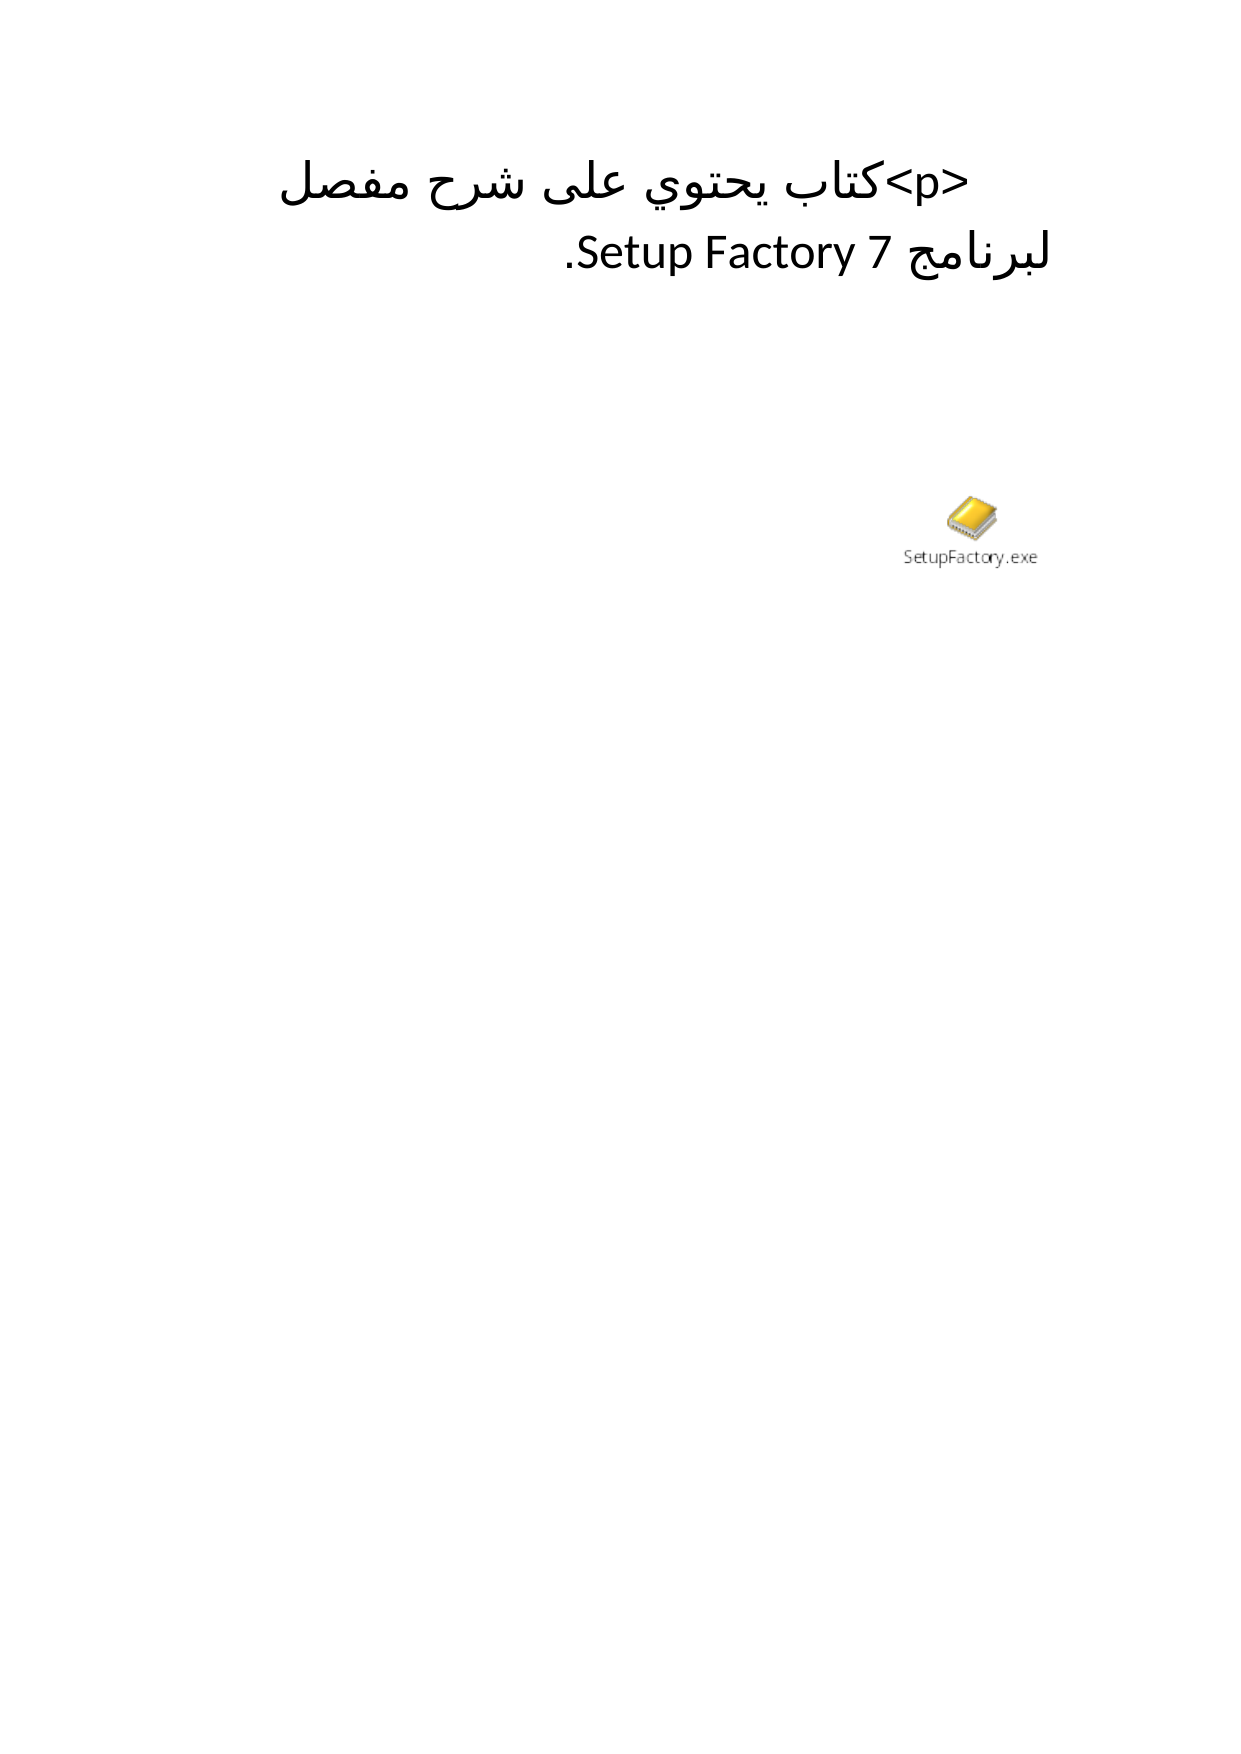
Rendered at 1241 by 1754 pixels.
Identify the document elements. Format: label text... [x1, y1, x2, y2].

text <p>كتاب يحتوي على شرح مفصل لبرنامج Setup Factory 7. [187, 150, 1053, 281]
